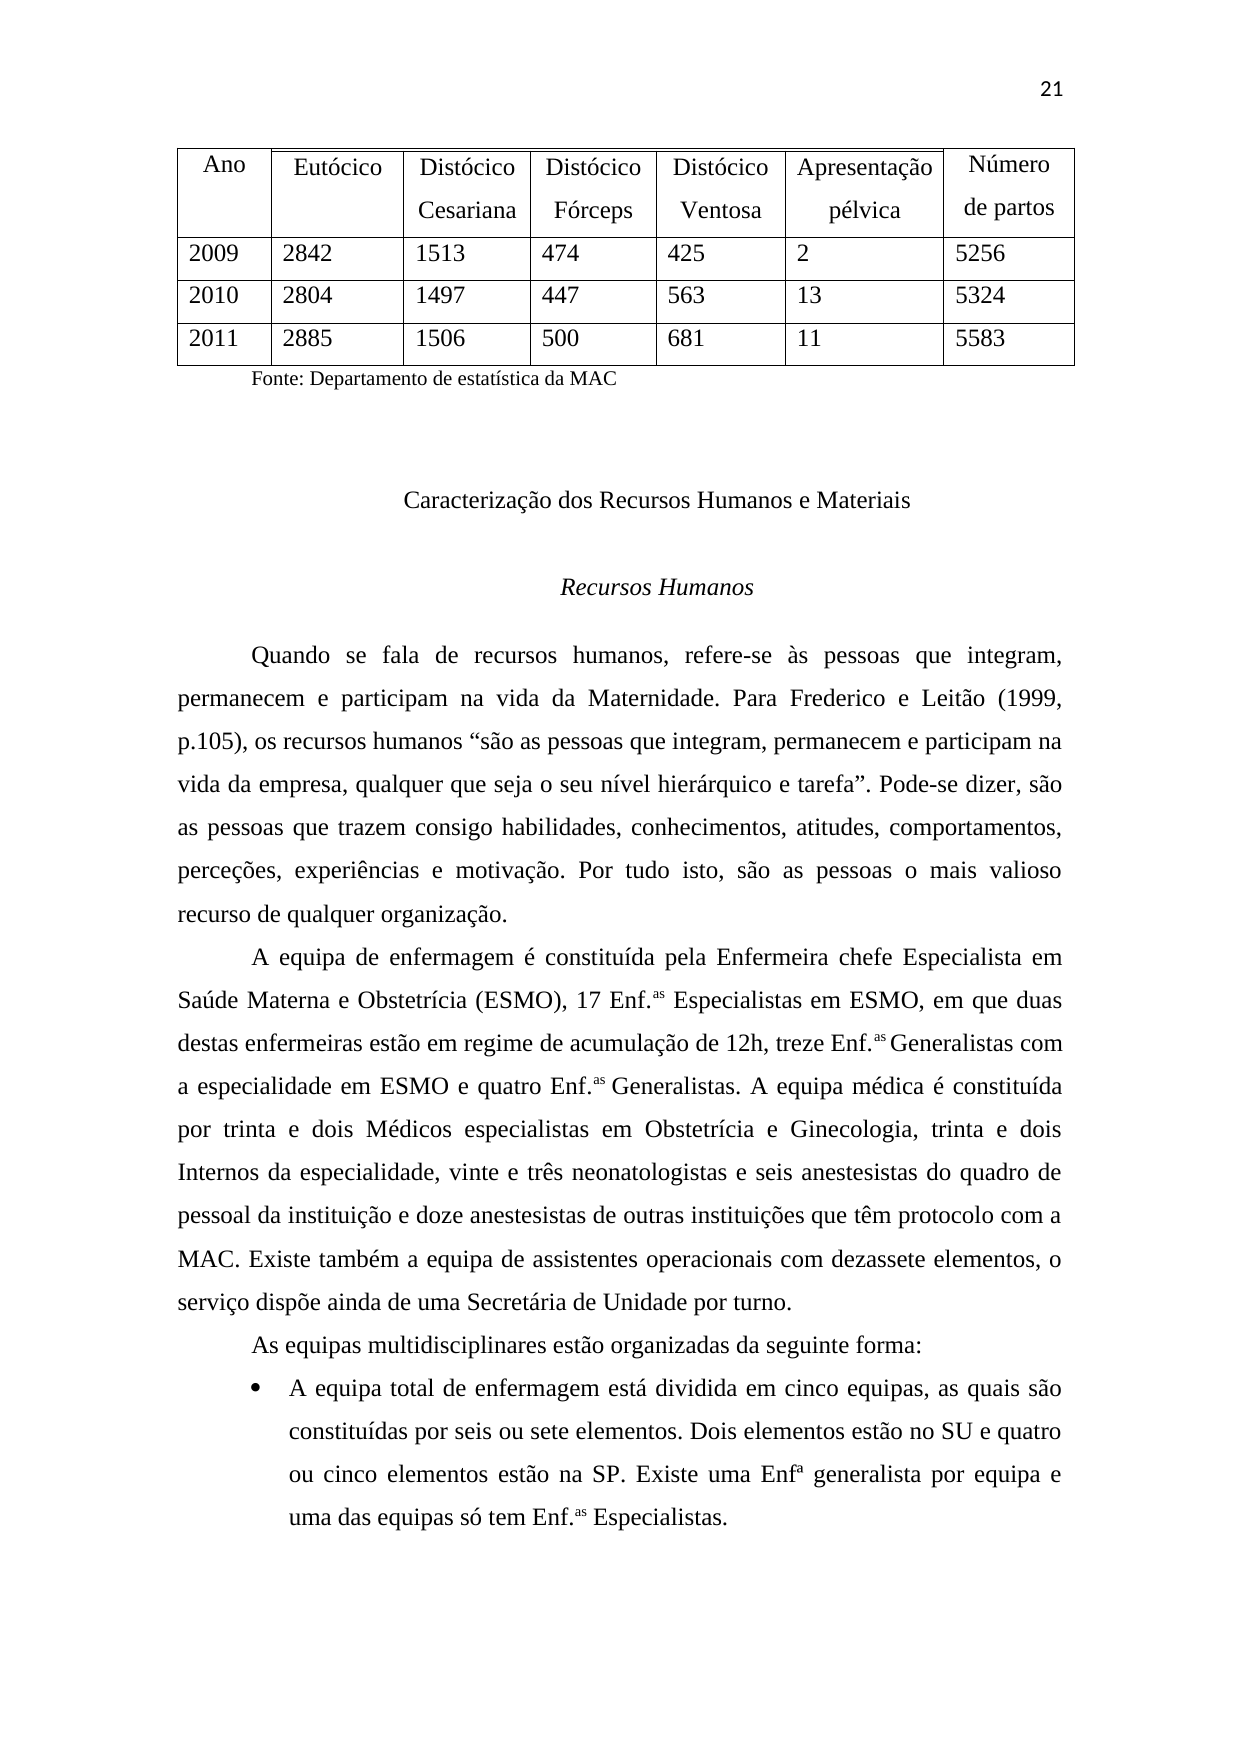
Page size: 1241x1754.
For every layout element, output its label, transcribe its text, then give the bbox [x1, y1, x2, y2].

table_cell 500 [531, 324, 656, 365]
table_header Ano [178, 149, 271, 237]
text Quando se fala de recursos humanos, refere-se às pessoas que integram, permanecem e participam na vida da Maternidade. Para Frederico e Leitão (1999, p.105), os recursos humanos “são as pessoas que integram, permanecem e participam na vida da empresa, qualquer que seja o seu nível hierárquico e tarefa”. Pode-se dizer, são as pessoas que trazem consigo habilidades, conhecimentos, atitudes, comportamentos, perceções, experiências e motivação. Por tudo isto, são as pessoas o mais valioso recurso de qualquer organização. [177, 640, 1063, 927]
table_cell 1497 [404, 281, 530, 322]
table_cell 447 [531, 281, 656, 322]
table_cell 5324 [944, 281, 1074, 322]
text Recursos Humanos [177, 572, 1063, 601]
table_cell 1513 [404, 238, 530, 279]
table_cell 1506 [404, 324, 530, 365]
table_cell 2011 [178, 324, 271, 365]
table_cell 5583 [944, 324, 1074, 365]
table_cell 2842 [272, 238, 403, 279]
text Caracterização dos Recursos Humanos e Materiais [177, 486, 1063, 514]
table_cell Apresentação pélvica [786, 152, 943, 237]
table_cell 13 [786, 281, 943, 322]
table_cell 2 [786, 238, 943, 279]
text As equipas multidisciplinares estão organizadas da seguinte forma: [177, 1330, 1063, 1359]
table_cell 5256 [944, 238, 1074, 279]
list A equipa total de enfermagem está dividida em cinco equipas, as quais são constituídas por seis ou sete elementos. Dois elementos estão no SU e quatro ou cinco elementos estão na SP. Existe uma Enfª generalista por equipa e uma das equipas só tem Enf.as Especialistas. [251, 1373, 1063, 1531]
table_cell Distócico Ventosa [657, 152, 785, 237]
table_cell Distócico Cesariana [404, 152, 530, 237]
table_cell 2885 [272, 324, 403, 365]
table_cell 11 [786, 324, 943, 365]
table_cell 2804 [272, 281, 403, 322]
table_cell Eutócico [272, 152, 403, 237]
table_cell 2010 [178, 281, 271, 322]
table_header Número de partos [944, 149, 1074, 237]
table_cell Distócico Fórceps [531, 152, 656, 237]
table_cell 2009 [178, 238, 271, 279]
table_cell 474 [531, 238, 656, 279]
table_cell 425 [657, 238, 785, 279]
table_cell 563 [657, 281, 785, 322]
table_cell 681 [657, 324, 785, 365]
text Fonte: Departamento de estatística da MAC [177, 366, 1063, 390]
text A equipa de enfermagem é constituída pela Enfermeira chefe Especialista em Saúde Materna e Obstetrícia (ESMO), 17 Enf.as Especialistas em ESMO, em que duas destas enfermeiras estão em regime de acumulação de 12h, treze Enf.as Generalistas com a especialidade em ESMO e quatro Enf.as Generalistas. A equipa médica é constituída por trinta e dois Médicos especialistas em Obstetrícia e Ginecologia, trinta e dois Internos da especialidade, vinte e três neonatologistas e seis anestesistas do quadro de pessoal da instituição e doze anestesistas de outras instituições que têm protocolo com a MAC. Existe também a equipa de assistentes operacionais com dezassete elementos, o serviço dispõe ainda de uma Secretária de Unidade por turno. [177, 942, 1063, 1316]
